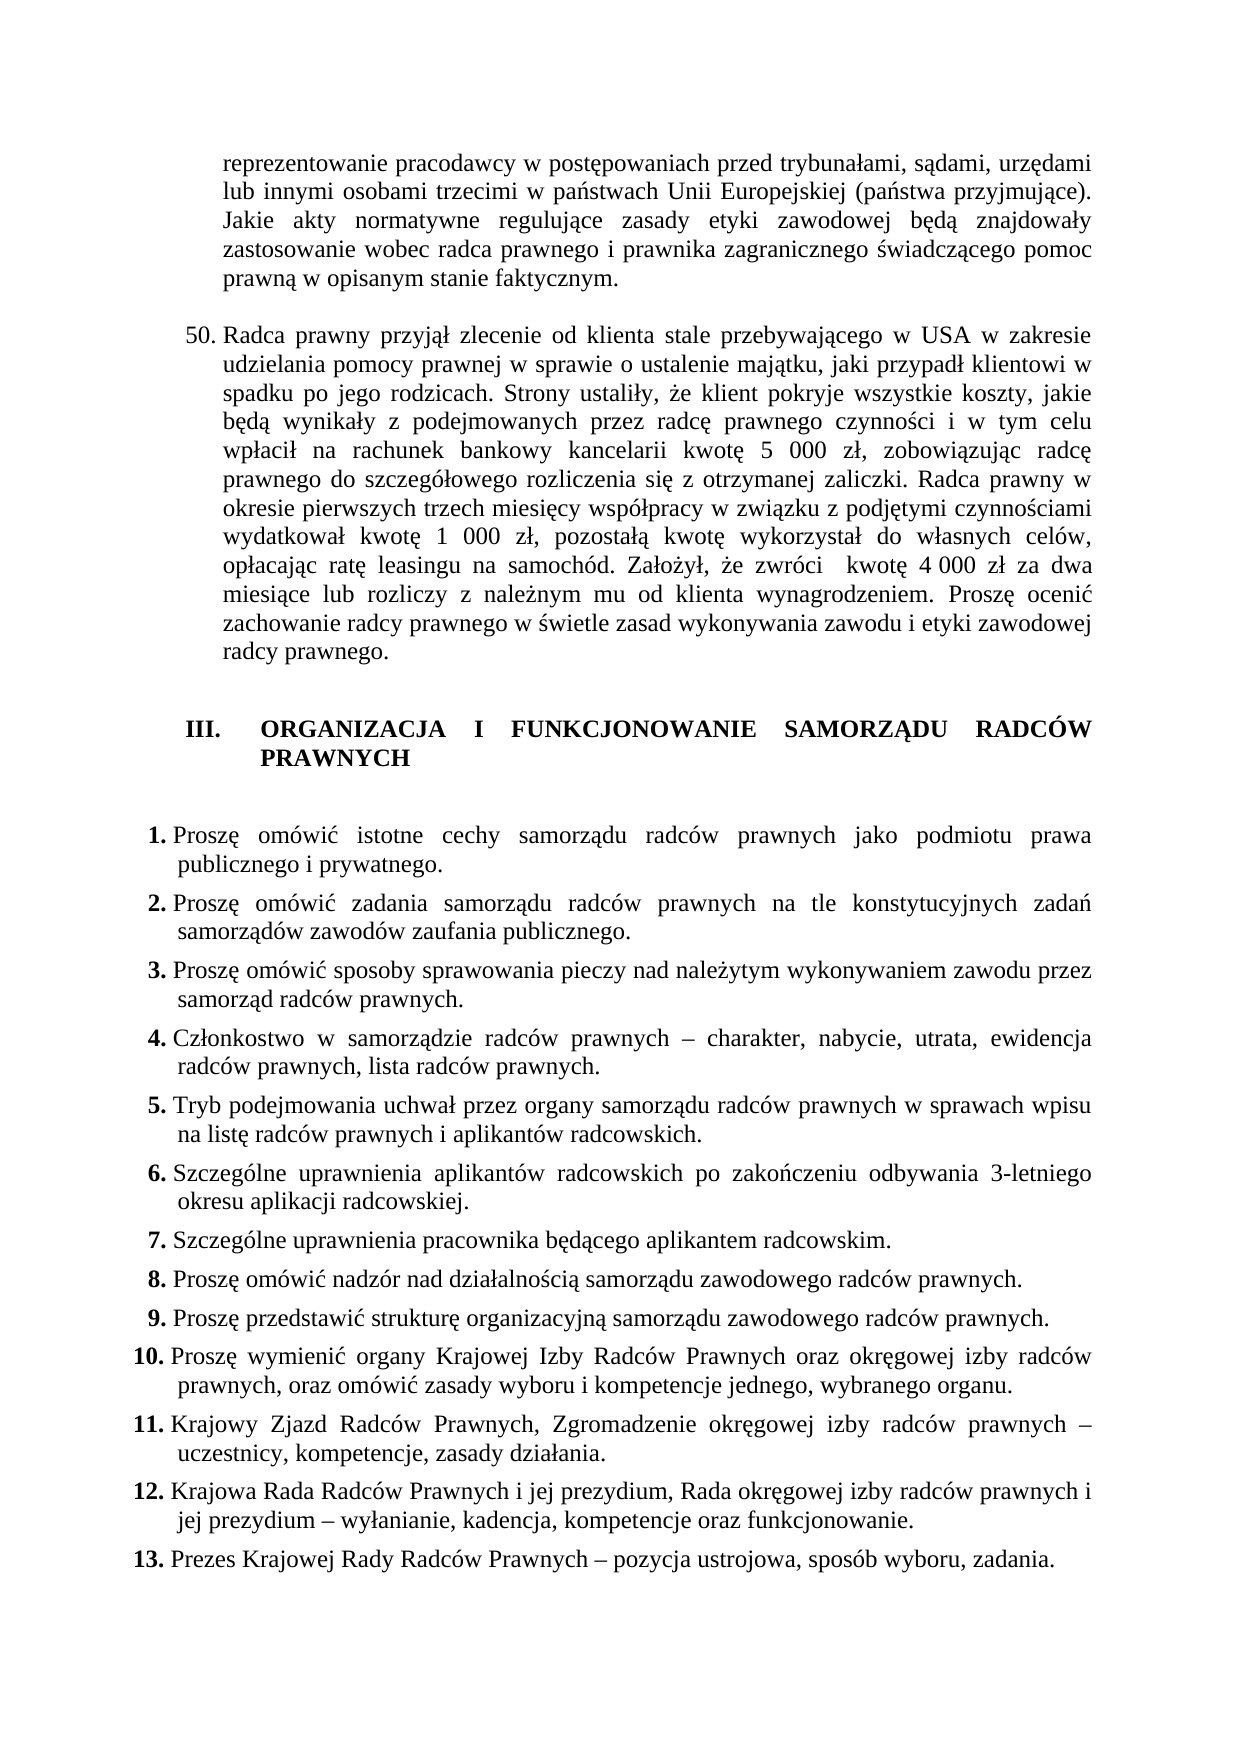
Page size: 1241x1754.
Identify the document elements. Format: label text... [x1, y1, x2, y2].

list Proszę przedstawić strukturę organizacyjną samorządu zawodowego radców prawnych. [148, 1303, 1093, 1331]
list Proszę omówić zadania samorządu radców prawnych na tle konstytucyjnych zadań samorządów zawodów zaufania publicznego. [148, 888, 1093, 945]
list Proszę omówić sposoby sprawowania pieczy nad należytym wykonywaniem zawodu przez samorząd radców prawnych. [148, 955, 1093, 1013]
list Proszę wymienić organy Krajowej Izby Radców Prawnych oraz okręgowej izby radców prawnych, oraz omówić zasady wyboru i kompetencje jednego, wybranego organu. [133, 1341, 1093, 1399]
list Radca prawny przyjął zlecenie od klienta stale przebywającego w USA w zakresie udzielania pomocy prawnej w sprawie o ustalenie majątku, jaki przypadł klientowi w spadku po jego rodzicach. Strony ustaliły, że klient pokryje wszystkie koszty, jakie będą wynikały z podejmowanych przez radcę prawnego czynności i w tym celu wpłacił na rachunek bankowy kancelarii kwotę 5 000 zł, zobowiązując radcę prawnego do szczegółowego rozliczenia się z otrzymanej zaliczki. Radca prawny w okresie pierwszych trzech miesięcy współpracy w związku z podjętymi czynnościami wydatkował kwotę 1 000 zł, pozostałą kwotę wykorzystał do własnych celów, opłacając ratę leasingu na samochód. Założył, że zwróci kwotę 4 000 zł za dwa miesiące lub rozliczy z należnym mu od klienta wynagrodzeniem. Proszę ocenić zachowanie radcy prawnego w świetle zasad wykonywania zawodu i etyki zawodowej radcy prawnego. [185, 320, 1093, 665]
list Szczególne uprawnienia aplikantów radcowskich po zakończeniu odbywania 3-letniego okresu aplikacji radcowskiej. [148, 1158, 1093, 1215]
list Szczególne uprawnienia pracownika będącego aplikantem radcowskim. [148, 1225, 1093, 1254]
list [185, 148, 1093, 291]
list Prezes Krajowej Rady Radców Prawnych – pozycja ustrojowa, sposób wyboru, zadania. [133, 1544, 1093, 1573]
list Krajowy Zjazd Radców Prawnych, Zgromadzenie okręgowej izby radców prawnych – uczestnicy, kompetencje, zasady działania. [133, 1409, 1093, 1466]
list Tryb podejmowania uchwał przez organy samorządu radców prawnych w sprawach wpisu na listę radców prawnych i aplikantów radcowskich. [148, 1090, 1093, 1148]
list Krajowa Rada Radców Prawnych i jej prezydium, Rada okręgowej izby radców prawnych i jej prezydium – wyłanianie, kadencja, kompetencje oraz funkcjonowanie. [133, 1476, 1093, 1534]
list ORGANIZACJA I FUNKCJONOWANIE SAMORZĄDU RADCÓW PRAWNYCH [185, 714, 1093, 771]
list Proszę omówić nadzór nad działalnością samorządu zawodowego radców prawnych. [148, 1264, 1093, 1293]
list Członkostwo w samorządzie radców prawnych – charakter, nabycie, utrata, ewidencja radców prawnych, lista radców prawnych. [148, 1023, 1093, 1080]
list Proszę omówić istotne cechy samorządu radców prawnych jako podmiotu prawa publicznego i prywatnego. [148, 820, 1093, 878]
